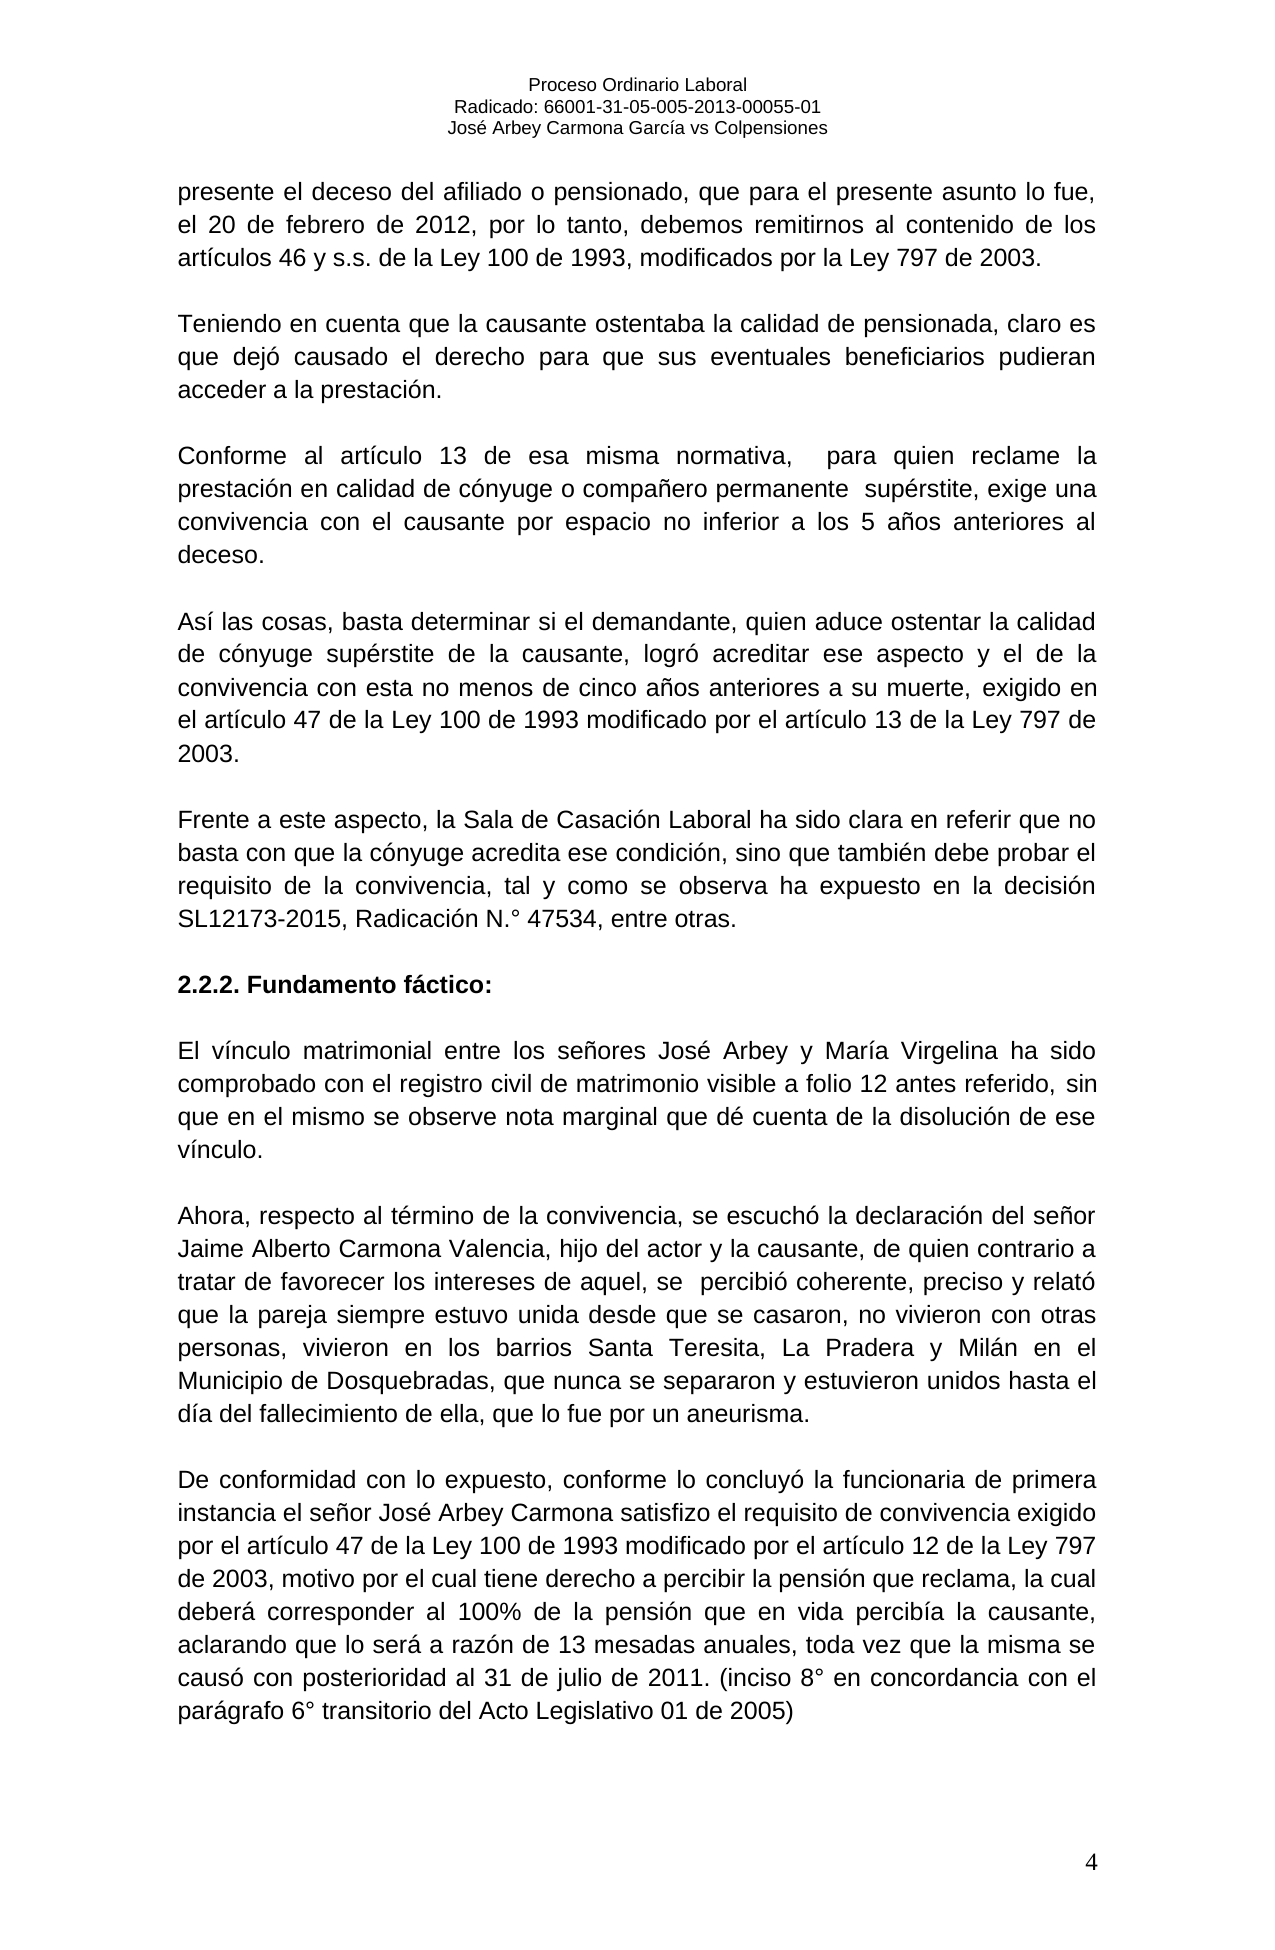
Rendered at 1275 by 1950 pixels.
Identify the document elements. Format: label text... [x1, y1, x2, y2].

text Teniendo en cuenta que la causante ostentaba la calidad de pensionada, claro es que dejó causado el derecho para que sus eventuales beneficiarios pudieran acceder a la prestación. [177, 309, 1098, 404]
text Ahora, respecto al término de la convivencia, se escuchó la declaración del señor Jaime Alberto Carmona Valencia, hijo del actor y la causante, de quien contrario a tratar de favorecer los intereses de aquel, se percibió coherente, preciso y relató que la pareja siempre estuvo unida desde que se casaron, no vivieron con otras personas, vivieron en los barrios Santa Teresita, La Pradera y Milán en el Municipio de Dosquebradas, que nunca se separaron y estuvieron unidos hasta el día del fallecimiento de ella, que lo fue por un aneurisma. [177, 1201, 1098, 1428]
text Frente a este aspecto, la Sala de Casación Laboral ha sido clara en referir que no basta con que la cónyuge acredita ese condición, sino que también debe probar el requisito de la convivencia, tal y como se observa ha expuesto en la decisión SL12173-2015, Radicación N.° 47534, entre otras. [177, 804, 1098, 932]
text El vínculo matrimonial entre los señores José Arbey y María Virgelina ha sido comprobado con el registro civil de matrimonio visible a folio 12 antes referido, sin que en el mismo se observe nota marginal que dé cuenta de la disolución de ese vínculo. [177, 1036, 1098, 1163]
text De conformidad con lo expuesto, conforme lo concluyó la funcionaria de primera instancia el señor José Arbey Carmona satisfizo el requisito de convivencia exigido por el artículo 47 de la Ley 100 de 1993 modificado por el artículo 12 de la Ley 797 de 2003, motivo por el cual tiene derecho a percibir la pensión que reclama, la cual deberá corresponder al 100% de la pensión que en vida percibía la causante, aclarando que lo será a razón de 13 mesadas anuales, toda vez que la misma se causó con posterioridad al 31 de julio de 2011. (inciso 8° en concordancia con el parágrafo 6° transitorio del Acto Legislativo 01 de 2005) [177, 1465, 1098, 1725]
text 2.2.2. Fundamento fáctico: [177, 970, 1098, 998]
text Conforme al artículo 13 de esa misma normativa, para quien reclame la prestación en calidad de cónyuge o compañero permanente supérstite, exige una convivencia con el causante por espacio no inferior a los 5 años anteriores al deceso. [177, 441, 1098, 569]
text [177, 177, 1098, 272]
text Así las cosas, basta determinar si el demandante, quien aduce ostentar la calidad de cónyuge supérstite de la causante, logró acreditar ese aspecto y el de la convivencia con esta no menos de cinco años anteriores a su muerte, exigido en el artículo 47 de la Ley 100 de 1993 modificado por el artículo 13 de la Ley 797 de 2003. [177, 606, 1098, 767]
